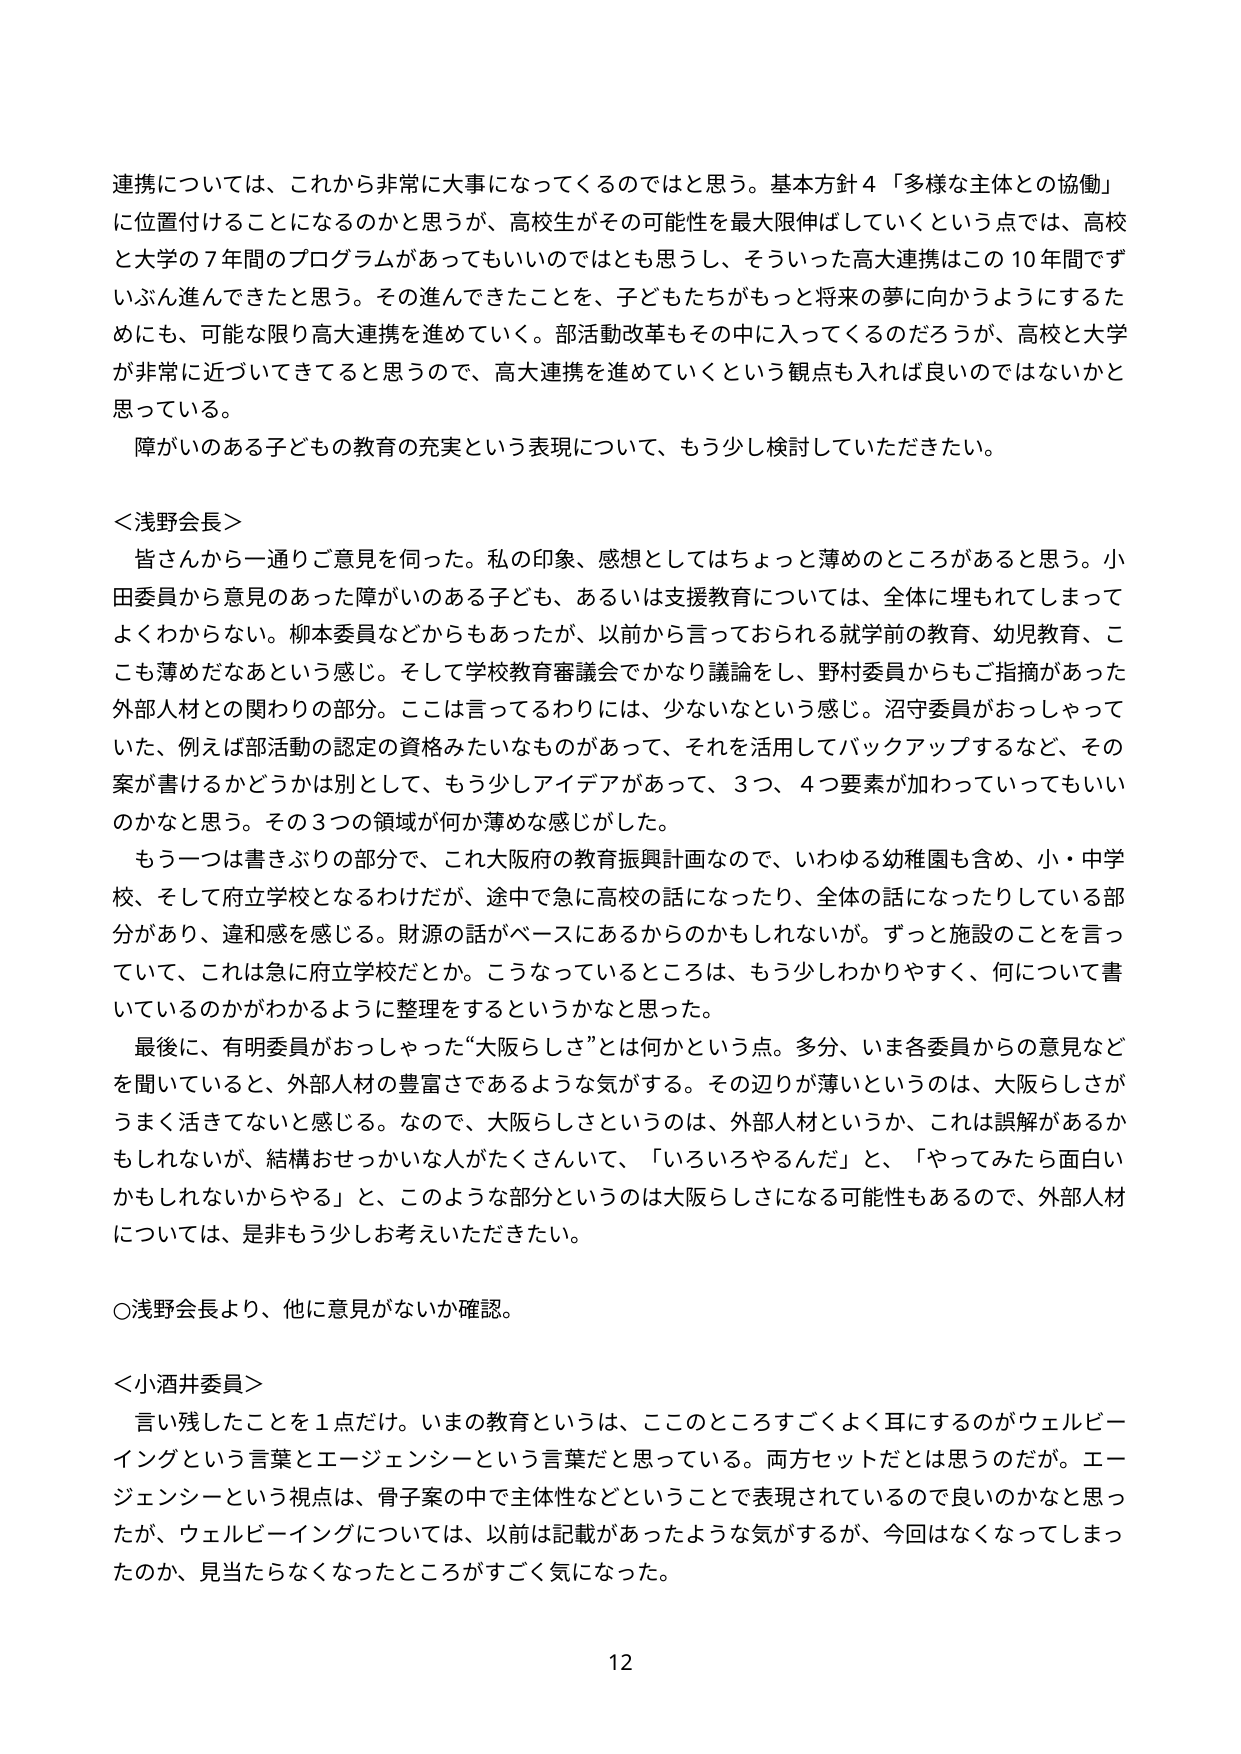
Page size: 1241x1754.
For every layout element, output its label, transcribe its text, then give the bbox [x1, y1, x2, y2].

text 最後に、有明委員がおっしゃった“大阪らしさ”とは何かという点。多分、いま各委員からの意見などを聞いていると、外部人材の豊富さであるような気がする。その辺りが薄いというのは、大阪らしさがうまく活きてないと感じる。なので、大阪らしさというのは、外部人材というか、これは誤解があるかもしれないが、結構おせっかいな人がたくさんいて、「いろいろやるんだ」と、「やってみたら面白いかもしれないからやる」と、このような部分というのは大阪らしさになる可能性もあるので、外部人材については、是非もう少しお考えいただきたい。 [112, 1027, 1128, 1252]
text ＜小酒井委員＞ [112, 1364, 1128, 1402]
text ＜浅野会長＞ [112, 502, 1128, 539]
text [112, 164, 1128, 427]
text 障がいのある子どもの教育の充実という表現について、もう少し検討していただきたい。 [112, 427, 1128, 464]
text もう一つは書きぶりの部分で、これ大阪府の教育振興計画なので、いわゆる幼稚園も含め、小・中学校、そして府立学校となるわけだが、途中で急に高校の話になったり、全体の話になったりしている部分があり、違和感を感じる。財源の話がベースにあるからのかもしれないが。ずっと施設のことを言っていて、これは急に府立学校だとか。こうなっているところは、もう少しわかりやすく、何について書いているのかがわかるように整理をするというかなと思った。 [112, 839, 1128, 1027]
text ○浅野会長より、他に意見がないか確認。 [112, 1289, 1128, 1327]
text 言い残したことを１点だけ。いまの教育というは、ここのところすごくよく耳にするのがウェルビーイングという言葉とエージェンシーという言葉だと思っている。両方セットだとは思うのだが。エージェンシーという視点は、骨子案の中で主体性などということで表現されているので良いのかなと思ったが、ウェルビーイングについては、以前は記載があったような気がするが、今回はなくなってしまったのか、見当たらなくなったところがすごく気になった。 [112, 1402, 1128, 1589]
text 皆さんから一通りご意見を伺った。私の印象、感想としてはちょっと薄めのところがあると思う。小田委員から意見のあった障がいのある子ども、あるいは支援教育については、全体に埋もれてしまってよくわからない。柳本委員などからもあったが、以前から言っておられる就学前の教育、幼児教育、ここも薄めだなあという感じ。そして学校教育審議会でかなり議論をし、野村委員からもご指摘があった外部人材との関わりの部分。ここは言ってるわりには、少ないなという感じ。沼守委員がおっしゃっていた、例えば部活動の認定の資格みたいなものがあって、それを活用してバックアップするなど、その案が書けるかどうかは別として、もう少しアイデアがあって、３つ、４つ要素が加わっていってもいいのかなと思う。その３つの領域が何か薄めな感じがした。 [112, 539, 1128, 839]
